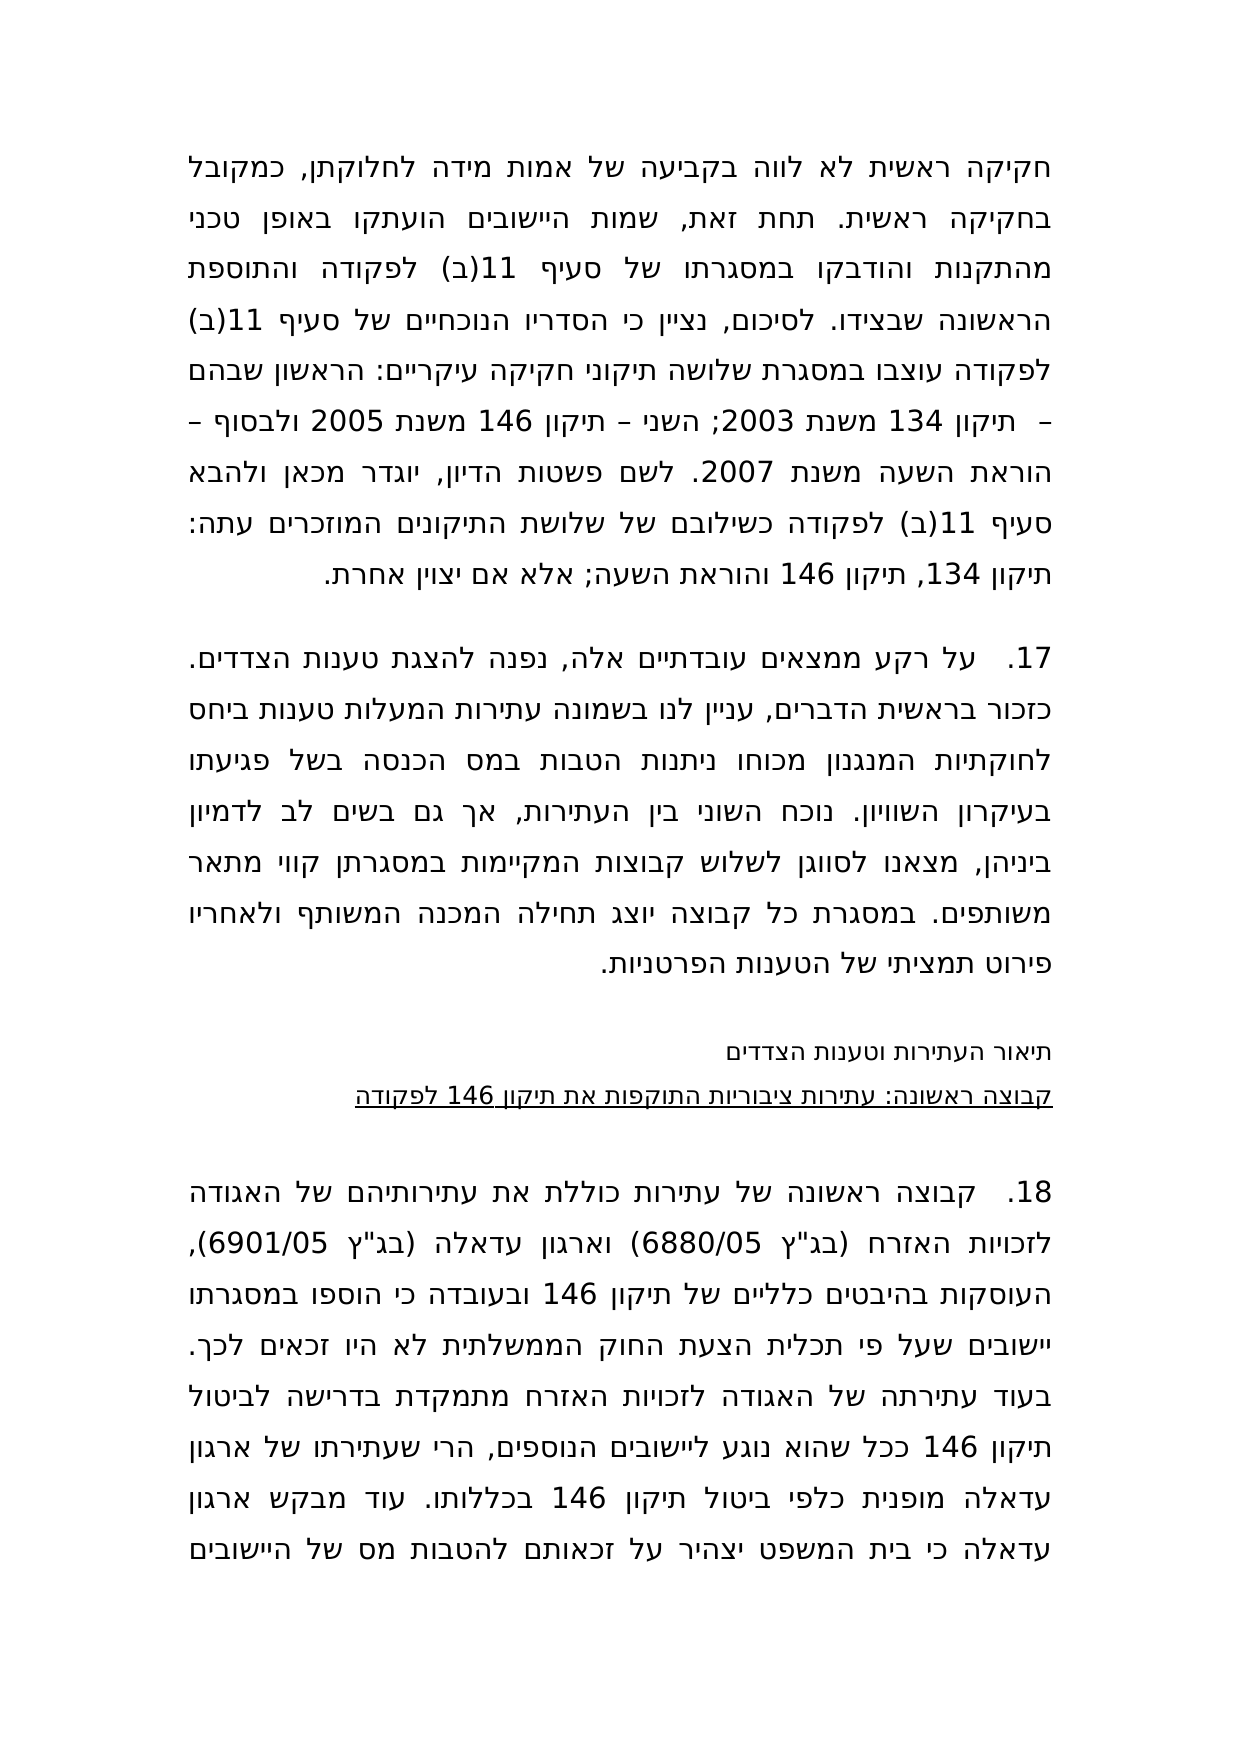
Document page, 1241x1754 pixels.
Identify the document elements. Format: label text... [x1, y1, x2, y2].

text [187, 1176, 1053, 1566]
text 17. על רקע ממצאים עובדתיים אלה, נפנה להצגת טענות הצדדים. כזכור בראשית הדברים, עניין לנו בשמונה עתירות המעלות טענות ביחס לחוקתיות המנגנון מכוחו ניתנות הטבות במס הכנסה בשל פגיעתו בעיקרון השוויון. נוכח השוני בין העתירות, אך גם בשים לב לדמיון ביניהן, מצאנו לסווגן לשלוש קבוצות המקיימות במסגרתן קווי מתאר משותפים. במסגרת כל קבוצה יוצג תחילה המכנה המשותף ולאחריו פירוט תמציתי של הטענות הפרטניות. [187, 641, 1053, 981]
text קבוצה ראשונה: עתירות ציבוריות התוקפות את תיקון 146 לפקודה [187, 1081, 1053, 1110]
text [187, 150, 1053, 591]
text תיאור העתירות וטענות הצדדים [187, 1037, 1053, 1066]
